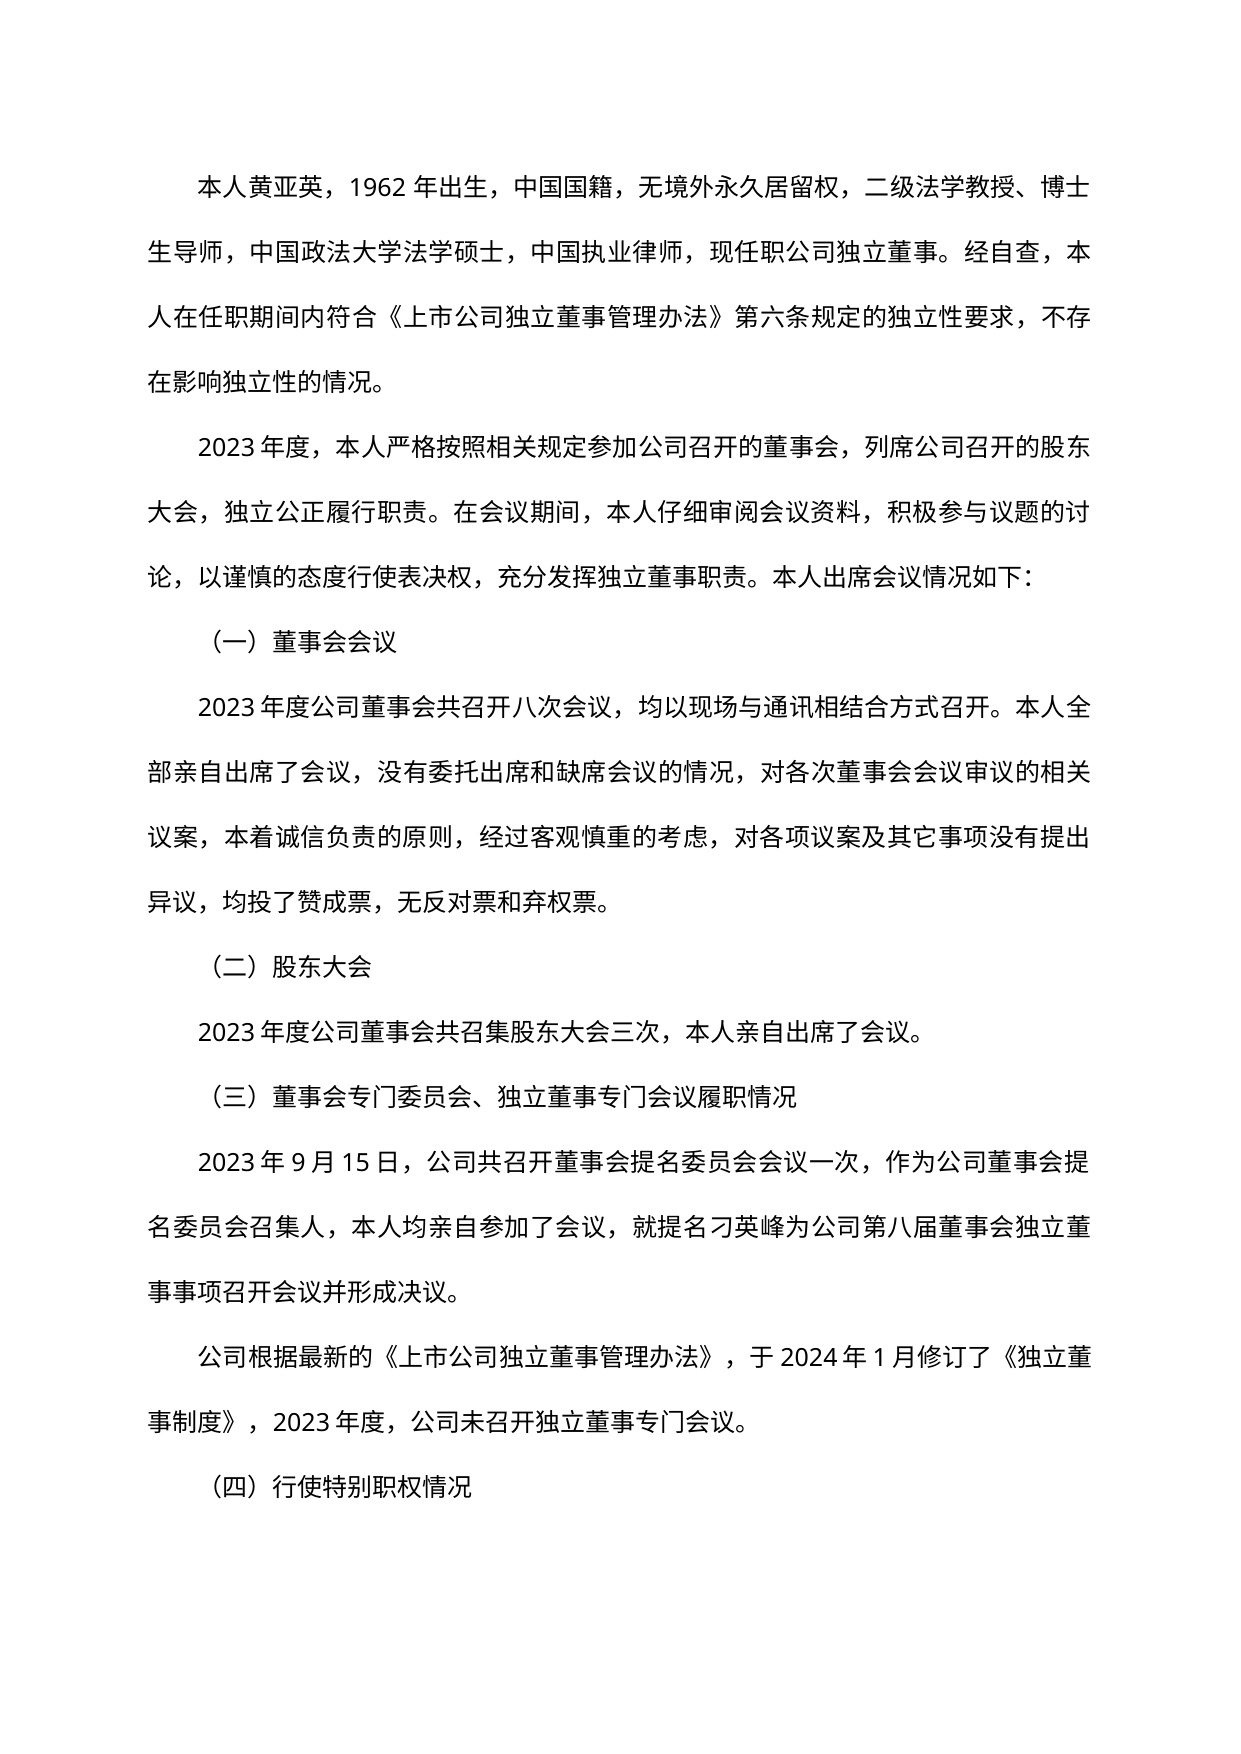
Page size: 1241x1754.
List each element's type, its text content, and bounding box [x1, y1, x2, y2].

text （四）行使特别职权情况 [148, 1453, 1092, 1518]
text 本人黄亚英，1962 年出生，中国国籍，无境外永久居留权，二级法学教授、博士生导师，中国政法大学法学硕士，中国执业律师，现任职公司独立董事。经自查，本人在任职期间内符合《上市公司独立董事管理办法》第六条规定的独立性要求，不存在影响独立性的情况。 [148, 153, 1092, 413]
text 2023年度公司董事会共召集股东大会三次，本人亲自出席了会议。 [148, 998, 1092, 1063]
text （三）董事会专门委员会、独立董事专门会议履职情况 [148, 1063, 1092, 1128]
text 2023年度，本人严格按照相关规定参加公司召开的董事会，列席公司召开的股东大会，独立公正履行职责。在会议期间，本人仔细审阅会议资料，积极参与议题的讨论，以谨慎的态度行使表决权，充分发挥独立董事职责。本人出席会议情况如下： [148, 413, 1092, 608]
text 2023年9月15日，公司共召开董事会提名委员会会议一次，作为公司董事会提名委员会召集人，本人均亲自参加了会议，就提名刁英峰为公司第八届董事会独立董事事项召开会议并形成决议。 [148, 1128, 1092, 1323]
text （一）董事会会议 [148, 608, 1092, 673]
text （二）股东大会 [148, 933, 1092, 998]
text 2023年度公司董事会共召开八次会议，均以现场与通讯相结合方式召开。本人全部亲自出席了会议，没有委托出席和缺席会议的情况，对各次董事会会议审议的相关议案，本着诚信负责的原则，经过客观慎重的考虑，对各项议案及其它事项没有提出异议，均投了赞成票，无反对票和弃权票。 [148, 673, 1092, 933]
text 公司根据最新的《上市公司独立董事管理办法》，于2024年1月修订了《独立董事制度》，2023年度，公司未召开独立董事专门会议。 [148, 1323, 1092, 1453]
